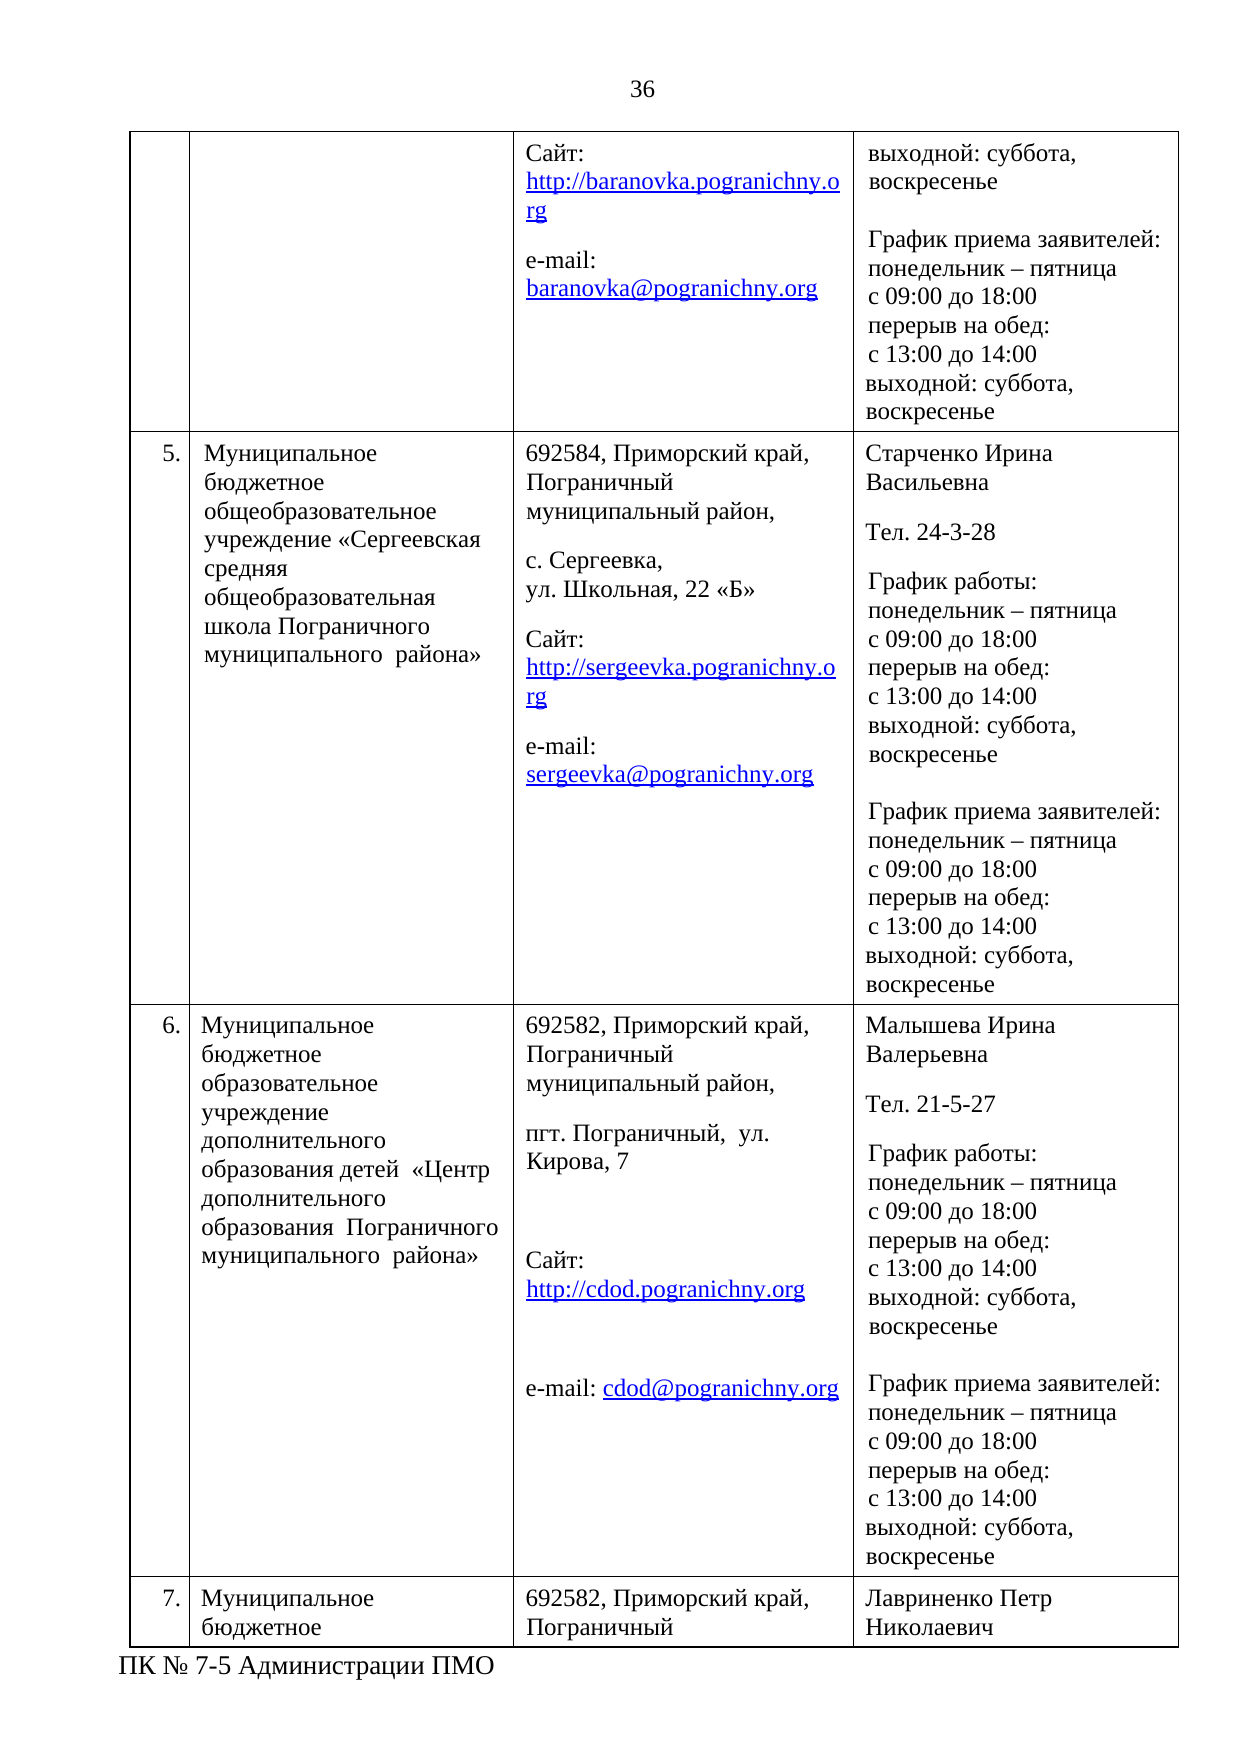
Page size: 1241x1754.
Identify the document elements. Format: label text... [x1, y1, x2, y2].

table_cell 692582, Приморский край, Пограничный муниципальный район, пгт. Пограничный, ул. Кирова, 7 Сайт: http://cdod.pogranichny.org e-mail: cdod@pogranichny.org [514, 1005, 853, 1576]
table_cell Муниципальное бюджетное общеобразовательное учреждение «Сергеевская средняя общеобразовательная школа Пограничного муниципального района» [190, 432, 513, 1003]
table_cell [514, 1577, 853, 1646]
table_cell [190, 132, 513, 431]
table_cell 6. [131, 1005, 189, 1576]
table_cell 4. [131, 132, 189, 431]
table_cell Муниципальное бюджетное образовательное учреждение дополнительного образования детей «Центр дополнительного образования Пограничного муниципального района» [190, 1005, 513, 1576]
table_cell Малышева Ирина Валерьевна Тел. 21-5-27 График работы: понедельник – пятница с 09:00 до 18:00 перерыв на обед: с 13:00 до 14:00 выходной: суббота, воскресенье График приема заявителей: понедельник – пятница с 09:00 до 18:00 перерыв на обед: с 13:00 до 14:00 выходной: суббота, воскресенье [854, 1005, 1178, 1576]
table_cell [190, 1577, 513, 1646]
table_cell 7. [131, 1577, 189, 1646]
table_cell 692584, Приморский край, Пограничный муниципальный район, с. Сергеевка, ул. Школьная, 22 «Б» Сайт: http://sergeevka.pogranichny.org e-mail: sergeevka@pogranichny.org [514, 432, 853, 1003]
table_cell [854, 132, 1178, 431]
table_cell 5. [131, 432, 189, 1003]
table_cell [854, 1577, 1178, 1646]
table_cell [514, 132, 853, 431]
table_cell Старченко Ирина Васильевна Тел. 24-3-28 График работы: понедельник – пятница с 09:00 до 18:00 перерыв на обед: с 13:00 до 14:00 выходной: суббота, воскресенье График приема заявителей: понедельник – пятница с 09:00 до 18:00 перерыв на обед: с 13:00 до 14:00 выходной: суббота, воскресенье [854, 432, 1178, 1003]
